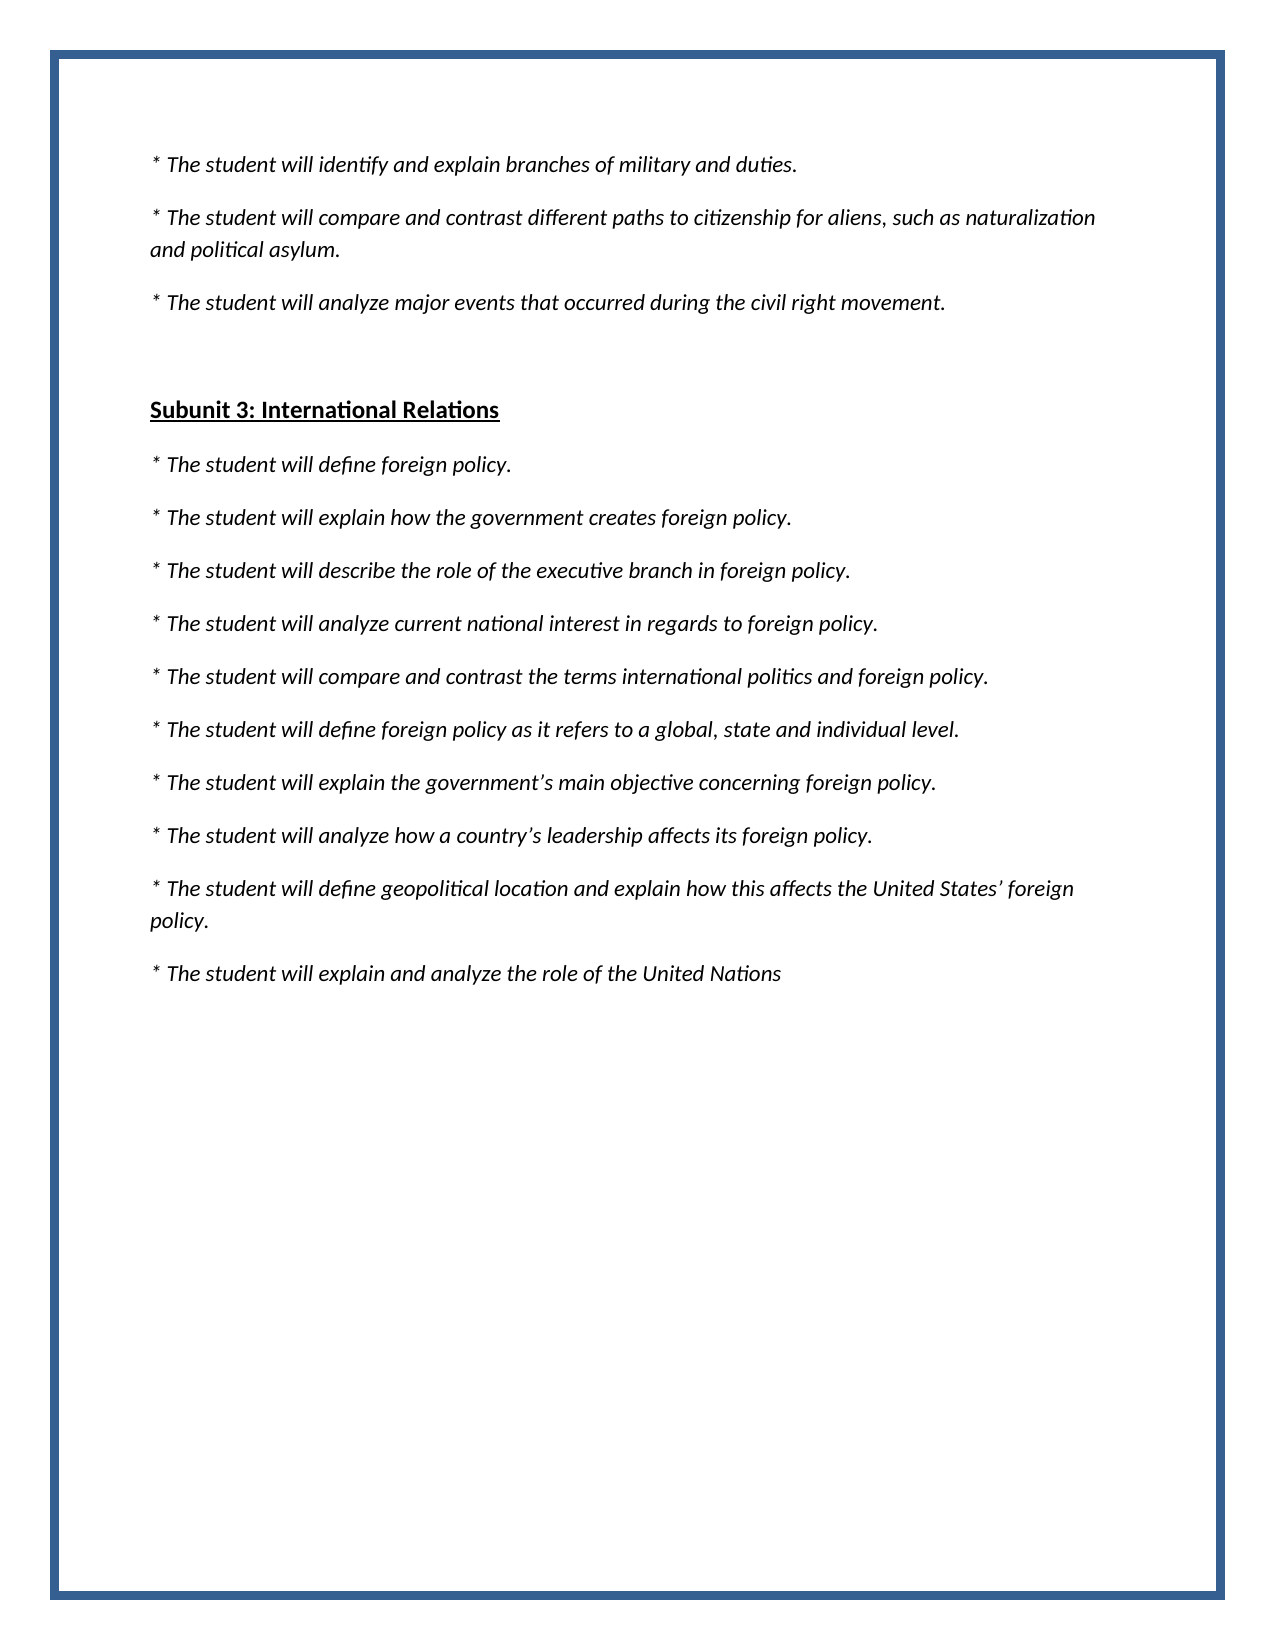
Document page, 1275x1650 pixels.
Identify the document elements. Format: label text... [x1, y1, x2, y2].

text * The student will analyze how a country’s leadership affects its foreign policy. [150, 821, 1125, 849]
text * The student will explain and analyze the role of the United Nations [150, 959, 1125, 987]
text * The student will compare and contrast different paths to citizenship for aliens, such as naturalization and political asylum. [150, 203, 1125, 263]
text * The student will explain how the government creates foreign policy. [150, 503, 1125, 531]
text * The student will identify and explain branches of military and duties. [150, 150, 1125, 178]
text * The student will explain the government’s main objective concerning foreign policy. [150, 768, 1125, 796]
text * The student will define geopolitical location and explain how this affects the United States’ foreign policy. [150, 874, 1125, 934]
text * The student will define foreign policy as it refers to a global, state and individual level. [150, 715, 1125, 743]
text * The student will describe the role of the executive branch in foreign policy. [150, 556, 1125, 584]
text * The student will compare and contrast the terms international politics and foreign policy. [150, 662, 1125, 690]
text Subunit 3: International Relations [150, 394, 1125, 425]
text * The student will analyze current national interest in regards to foreign policy. [150, 609, 1125, 637]
text * The student will define foreign policy. [150, 450, 1125, 478]
text * The student will analyze major events that occurred during the civil right movement. [150, 288, 1125, 316]
